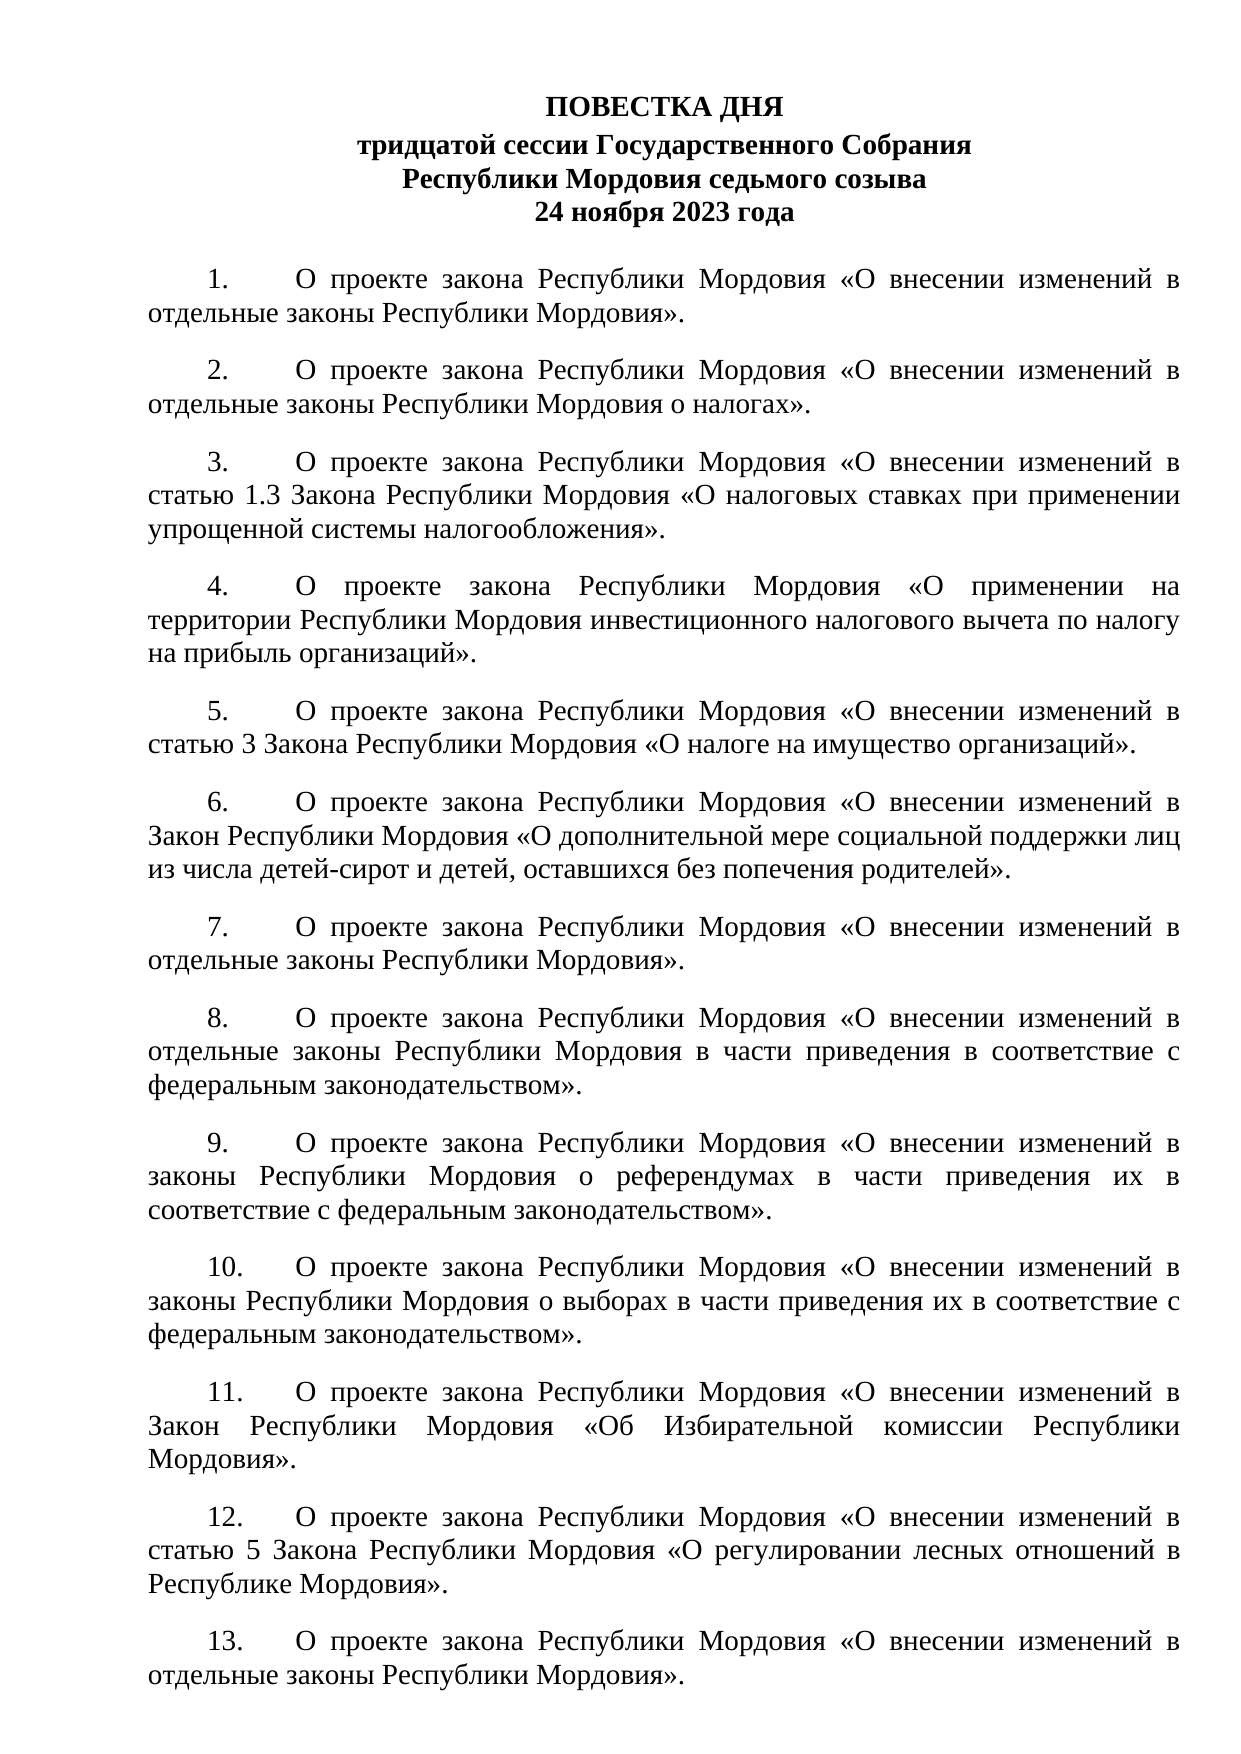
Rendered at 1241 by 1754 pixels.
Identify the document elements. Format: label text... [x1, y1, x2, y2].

list О проекте закона Республики Мордовия «О внесении изменений в статью 5 Закона Республики Мордовия «О регулировании лесных отношений в Республике Мордовия». [148, 1499, 1181, 1599]
text ПОВЕСТКА ДНЯ [148, 89, 1181, 122]
list О проекте закона Республики Мордовия «О внесении изменений в статью 3 Закона Республики Мордовия «О налоге на имущество организаций». [148, 693, 1181, 760]
list О проекте закона Республики Мордовия «О внесении изменений в отдельные законы Республики Мордовия». [148, 909, 1181, 976]
list О проекте закона Республики Мордовия «О внесении изменений в Закон Республики Мордовия «Об Избирательной комиссии Республики Мордовия». [148, 1374, 1181, 1475]
list О проекте закона Республики Мордовия «О внесении изменений в законы Республики Мордовия о референдумах в части приведения их в соответствие с федеральным законодательством». [148, 1125, 1181, 1225]
list О проекте закона Республики Мордовия «О внесении изменений в законы Республики Мордовия о выборах в части приведения их в соответствие с федеральным законодательством». [148, 1249, 1181, 1350]
list О проекте закона Республики Мордовия «О внесении изменений в отдельные законы Республики Мордовия в части приведения в соответствие с федеральным законодательством». [148, 1000, 1181, 1101]
list О проекте закона Республики Мордовия «О применении на территории Республики Мордовия инвестиционного налогового вычета по налогу на прибыль организаций». [148, 568, 1181, 669]
list О проекте закона Республики Мордовия «О внесении изменений в отдельные законы Республики Мордовия о налогах». [148, 352, 1181, 419]
text тридцатой сессии Государственного Собрания [148, 127, 1181, 161]
list О проекте закона Республики Мордовия «О внесении изменений в отдельные законы Республики Мордовия». [148, 1623, 1181, 1691]
list О проекте закона Республики Мордовия «О внесении изменений в статью 1.3 Закона Республики Мордовия «О налоговых ставках при применении упрощенной системы налогообложения». [148, 444, 1181, 544]
text Республики Мордовия седьмого созыва [148, 161, 1181, 194]
text 24 ноября 2023 года [148, 194, 1181, 228]
list О проекте закона Республики Мордовия «О внесении изменений в Закон Республики Мордовия «О дополнительной мере социальной поддержки лиц из числа детей-сирот и детей, оставшихся без попечения родителей». [148, 784, 1181, 885]
list О проекте закона Республики Мордовия «О внесении изменений в отдельные законы Республики Мордовия». [148, 261, 1181, 328]
